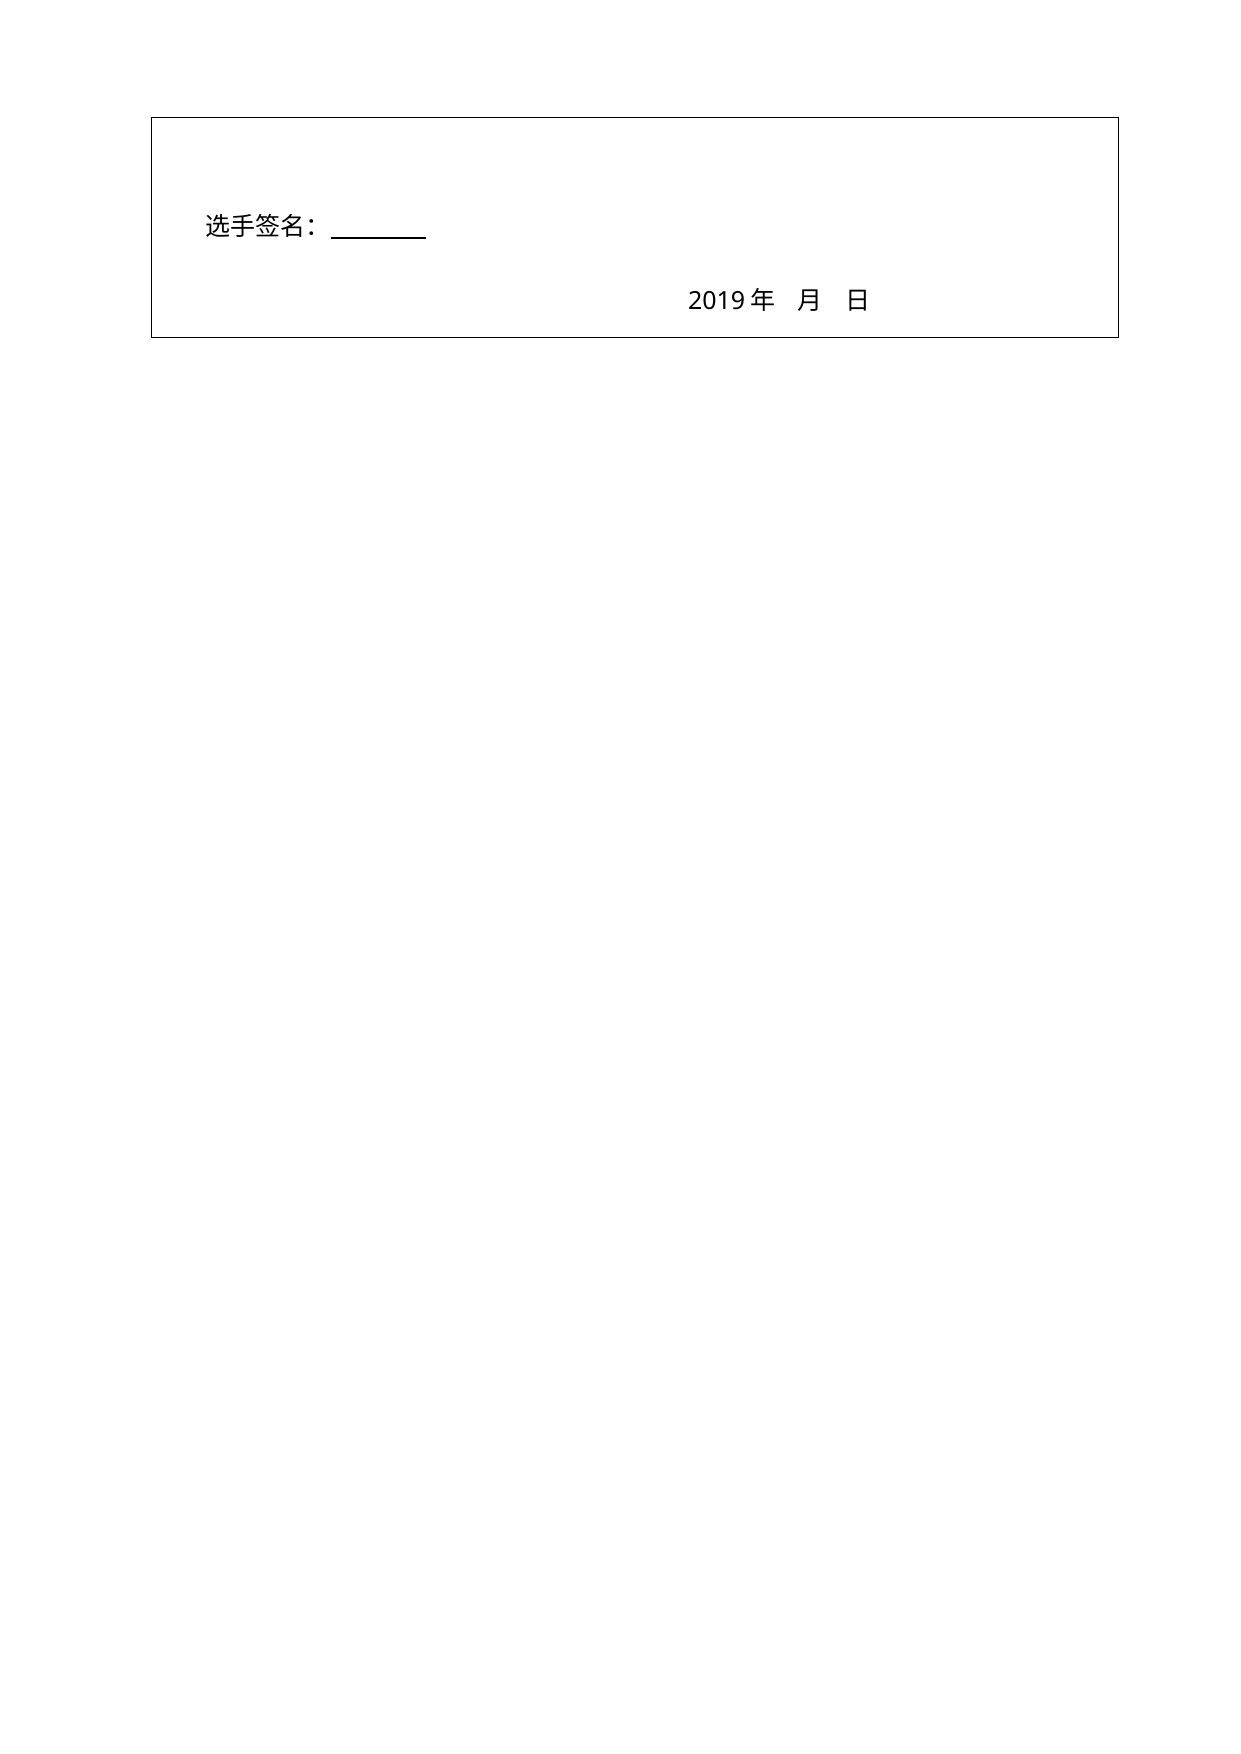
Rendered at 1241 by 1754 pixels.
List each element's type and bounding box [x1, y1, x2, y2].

table_cell [152, 118, 1118, 337]
